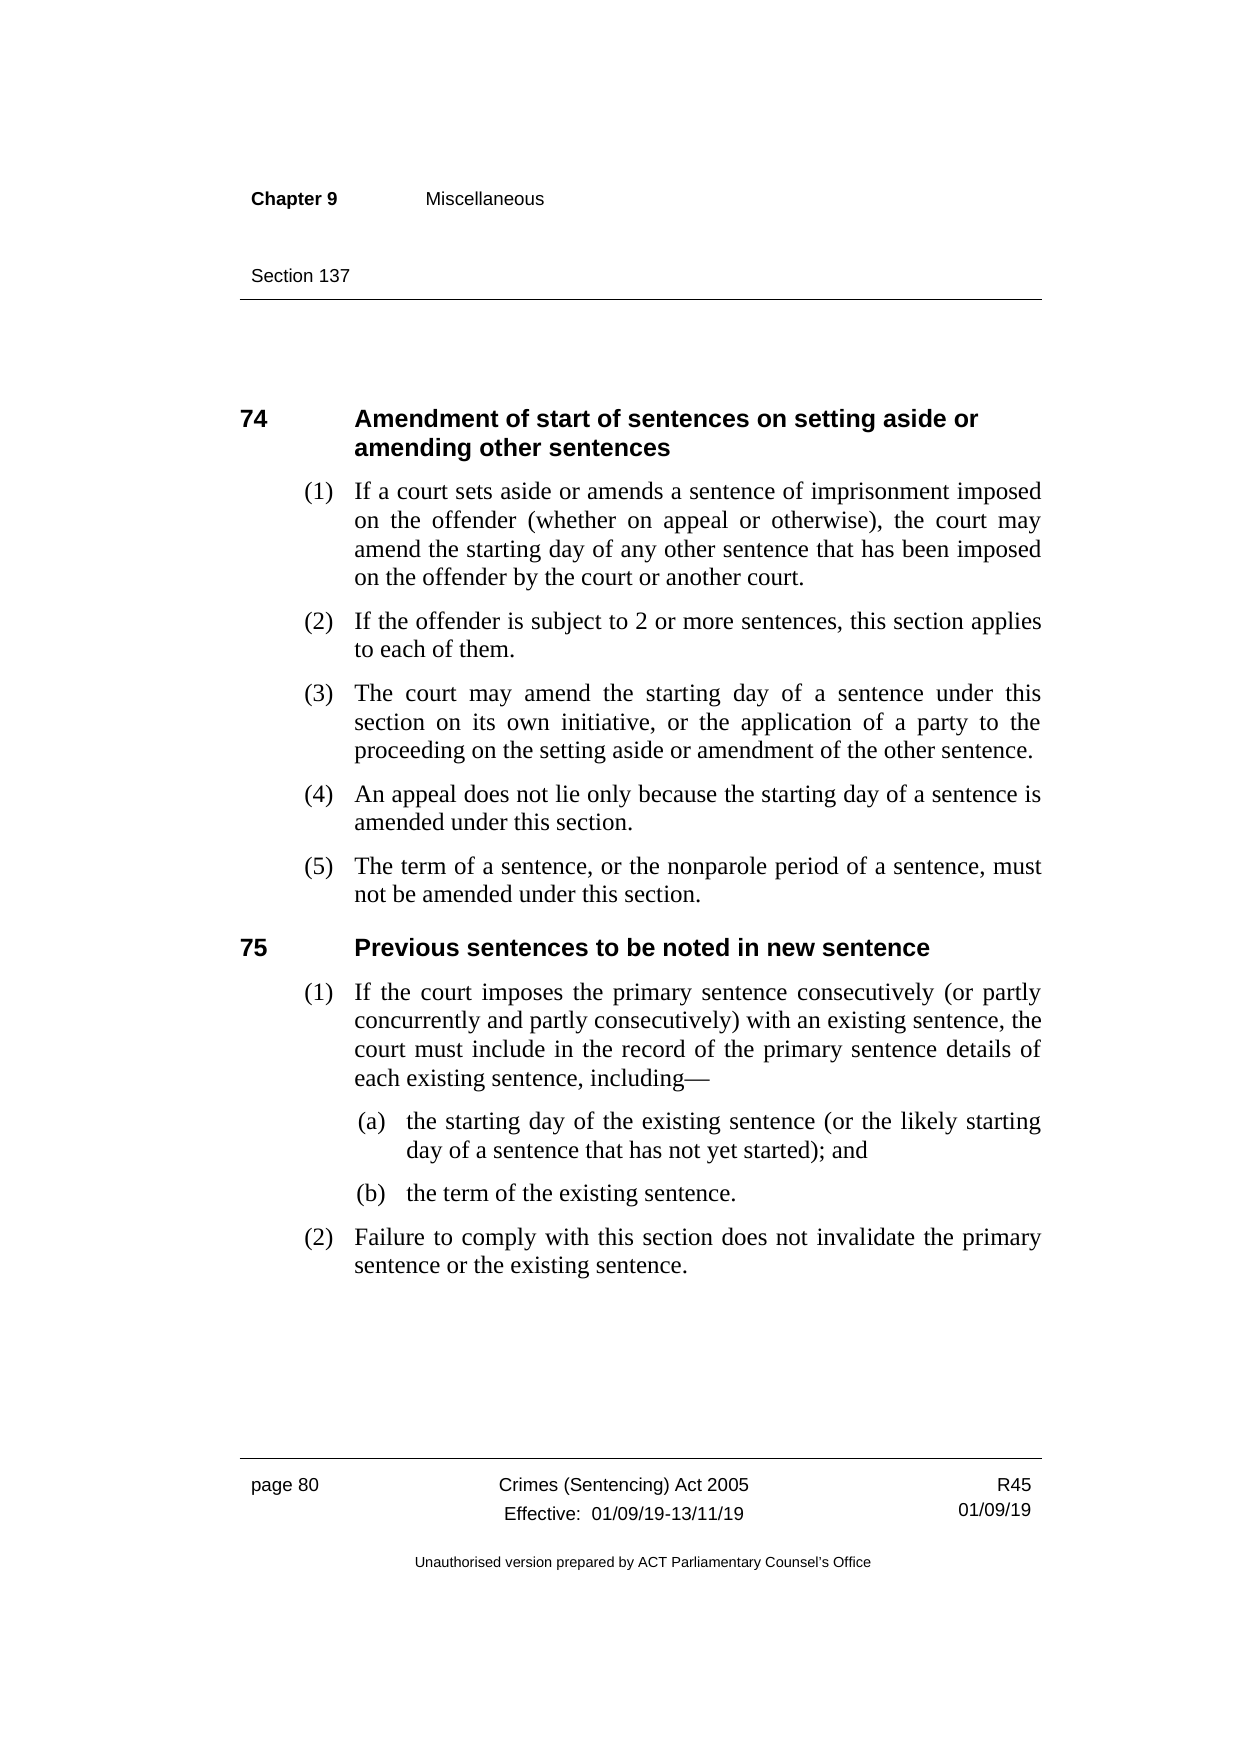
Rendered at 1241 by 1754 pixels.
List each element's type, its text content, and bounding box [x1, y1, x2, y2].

text (1) If the court imposes the primary sentence consecutively (or partly concurrently and partly consecutively) with an existing sentence, the court must include in the record of the primary sentence details of each existing sentence, including— [239, 977, 1042, 1092]
text (5) The term of a sentence, or the nonparole period of a sentence, must not be amended under this section. [239, 851, 1042, 908]
text (3) The court may amend the starting day of a sentence under this section on its own initiative, or the application of a party to the proceeding on the setting aside or amendment of the other sentence. [239, 678, 1042, 764]
text (a) the starting day of the existing sentence (or the likely starting day of a sentence that has not yet started); and [239, 1106, 1042, 1164]
text 75 Previous sentences to be noted in new sentence [239, 933, 1042, 962]
text (1) If a court sets aside or amends a sentence of imprisonment imposed on the offender (whether on appeal or otherwise), the court may amend the starting day of any other sentence that has been imposed on the offender by the court or another court. [239, 476, 1042, 591]
text 74 Amendment of start of sentences on setting aside or amending other sentences [239, 404, 1042, 462]
text (4) An appeal does not lie only because the starting day of a sentence is amended under this section. [239, 779, 1042, 836]
text (2) If the offender is subject to 2 or more sentences, this section applies to each of them. [239, 606, 1042, 663]
text (b) the term of the existing sentence. [239, 1178, 1042, 1207]
text (2) Failure to comply with this section does not invalidate the primary sentence or the existing sentence. [239, 1222, 1042, 1279]
